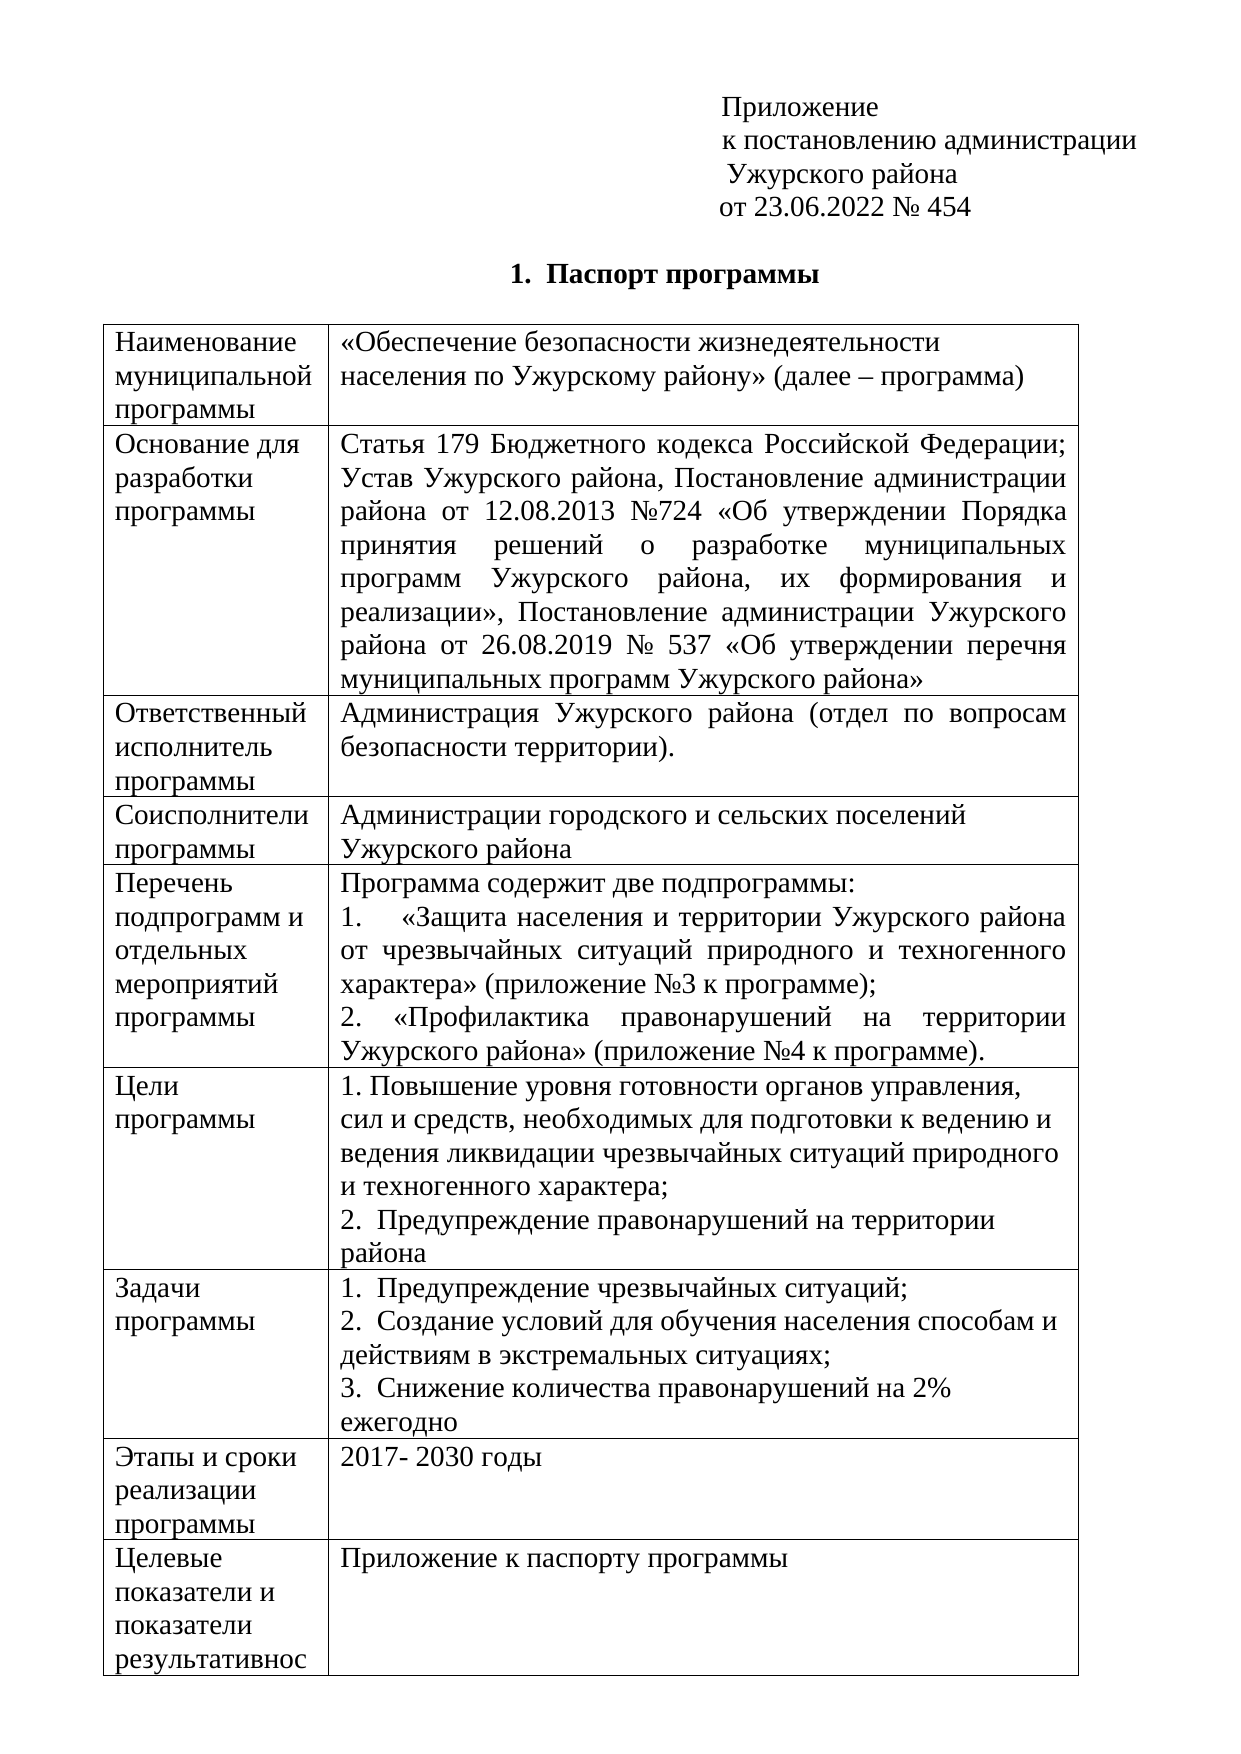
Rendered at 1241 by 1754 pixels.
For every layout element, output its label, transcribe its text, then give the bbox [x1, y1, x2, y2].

text Приложение [177, 89, 1152, 122]
text Ужурского района [532, 156, 1152, 189]
text к постановлению администрации [532, 122, 1152, 156]
table_cell 2017- 2030 годы [329, 1439, 1078, 1539]
table_cell Администрации городского и сельских поселений Ужурского района [329, 797, 1078, 864]
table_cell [329, 1540, 1078, 1674]
text 1. Паспорт программы [177, 256, 1152, 290]
table_cell Программа содержит две подпрограммы: 1. «Защита населения и территории Ужурского района от чрезвычайных ситуаций природного и техногенного характера» (приложение №3 к программе); 2. «Профилактика правонарушений на территории Ужурского района» (приложение №4 к программе). [329, 865, 1078, 1067]
table_cell Администрация Ужурского района (отдел по вопросам безопасности территории). [329, 696, 1078, 796]
table_cell 1. Предупреждение чрезвычайных ситуаций; 2. Создание условий для обучения населения способам и действиям в экстремальных ситуациях; 3. Снижение количества правонарушений на 2% ежегодно [329, 1270, 1078, 1438]
table_cell Этапы и сроки реализации программы [104, 1439, 328, 1539]
table_cell Соисполнители программы [104, 797, 328, 864]
table_cell Статья 179 Бюджетного кодекса Российской Федерации; Устав Ужурского района, Постановление администрации района от 12.08.2013 №724 «Об утверждении Порядка принятия решений о разработке муниципальных программ Ужурского района, их формирования и реализации», Постановление администрации Ужурского района от 26.08.2019 № 537 «Об утверждении перечня муниципальных программ Ужурского района» [329, 426, 1078, 694]
table_header «Обеспечение безопасности жизнедеятельности населения по Ужурскому району» (далее – программа) [329, 325, 1078, 425]
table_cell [104, 1540, 328, 1674]
table_cell Задачи программы [104, 1270, 328, 1438]
table_cell Цели программы [104, 1068, 328, 1269]
text от 23.06.2022 № 454 [177, 189, 1152, 223]
table_cell Основание для разработки программы [104, 426, 328, 694]
table_cell Ответственный исполнитель программы [104, 696, 328, 796]
table_cell Перечень подпрограмм и отдельных мероприятий программы [104, 865, 328, 1067]
table_cell 1. Повышение уровня готовности органов управления, сил и средств, необходимых для подготовки к ведению и ведения ликвидации чрезвычайных ситуаций природного и техногенного характера; 2. Предупреждение правонарушений на территории района [329, 1068, 1078, 1269]
table_header Наименование муниципальной программы [104, 325, 328, 425]
